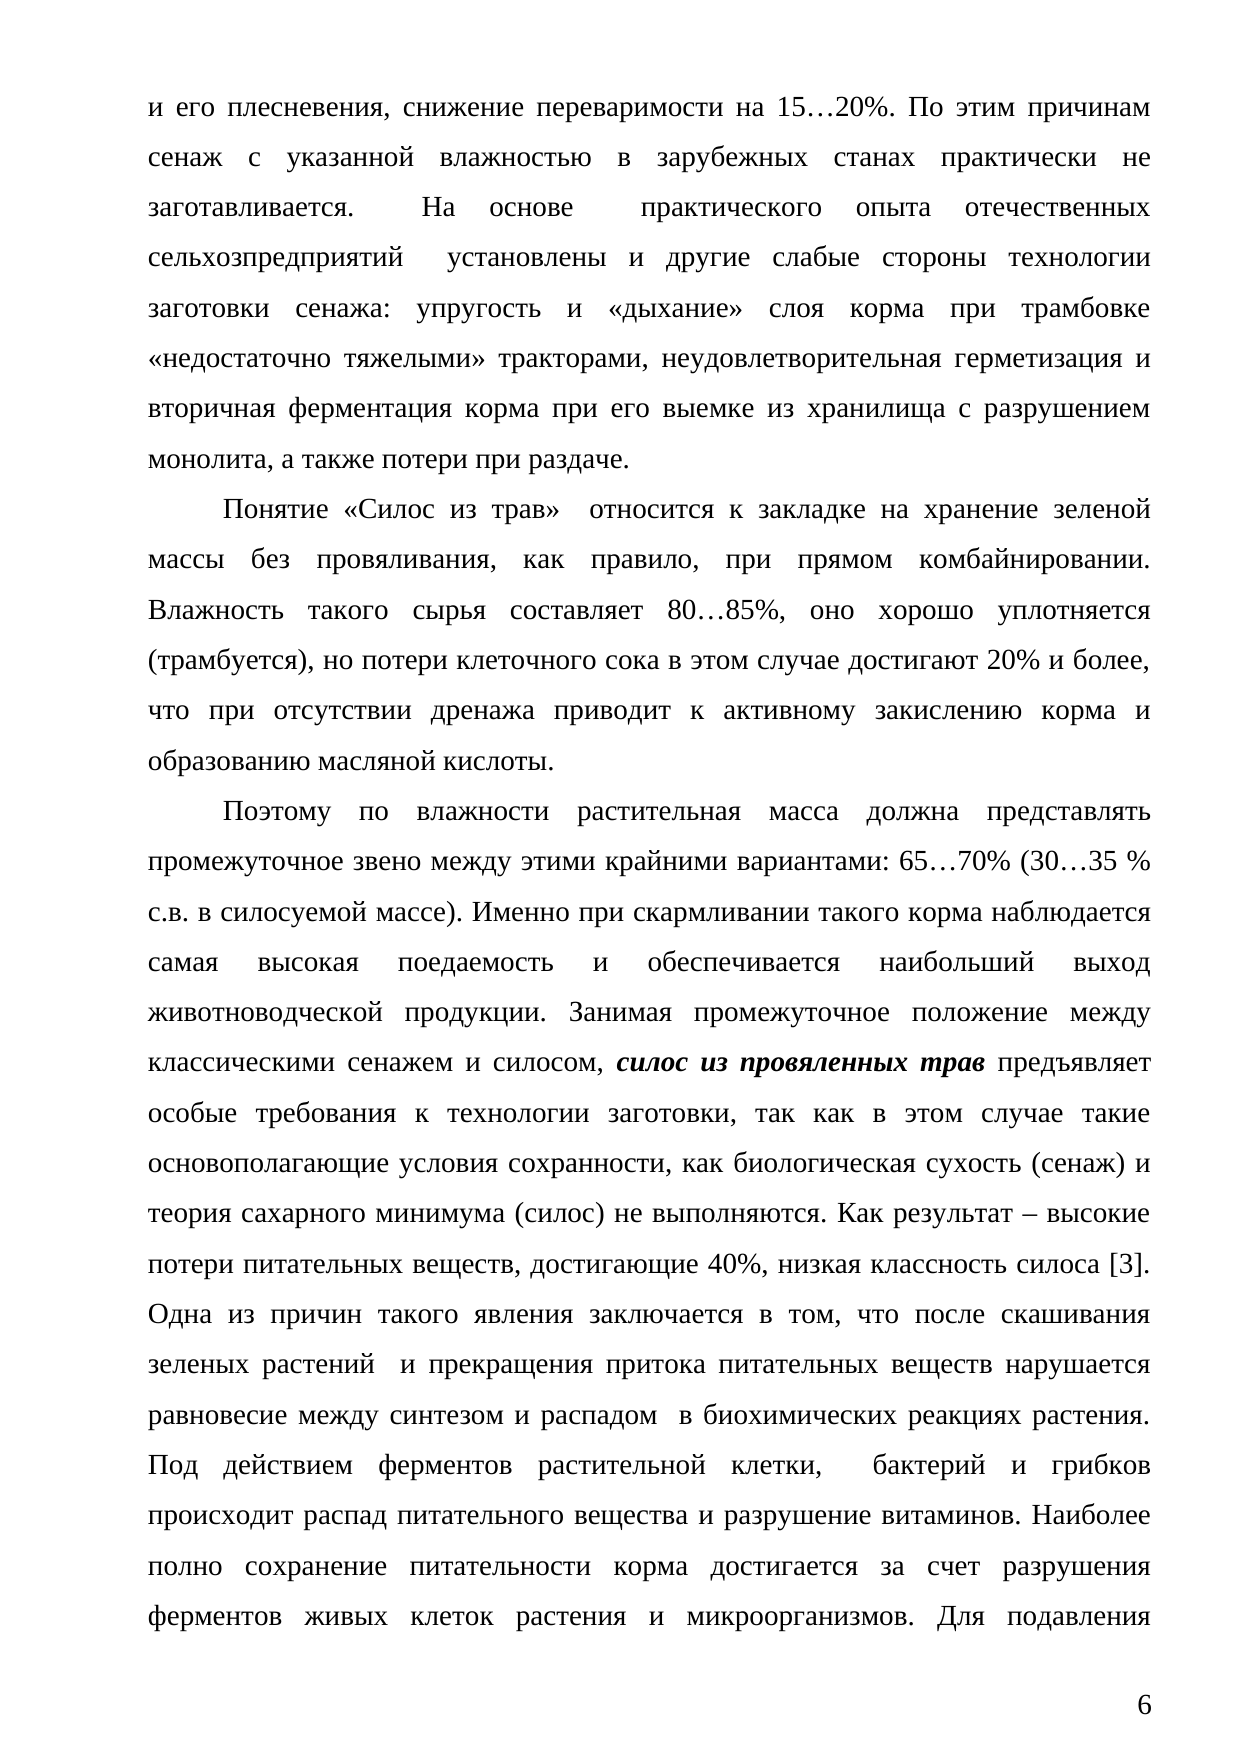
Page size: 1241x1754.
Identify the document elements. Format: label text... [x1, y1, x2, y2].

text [148, 793, 1152, 1632]
text Понятие «Силос из трав» относится к закладке на хранение зеленой массы без провяливания, как правило, при прямом комбайнировании. Влажность такого сырья составляет 80…85%, оно хорошо уплотняется (трамбуется), но потери клеточного сока в этом случае достигают 20% и более, что при отсутствии дренажа приводит к активному закислению корма и образованию масляной кислоты. [148, 491, 1152, 776]
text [148, 89, 1152, 474]
